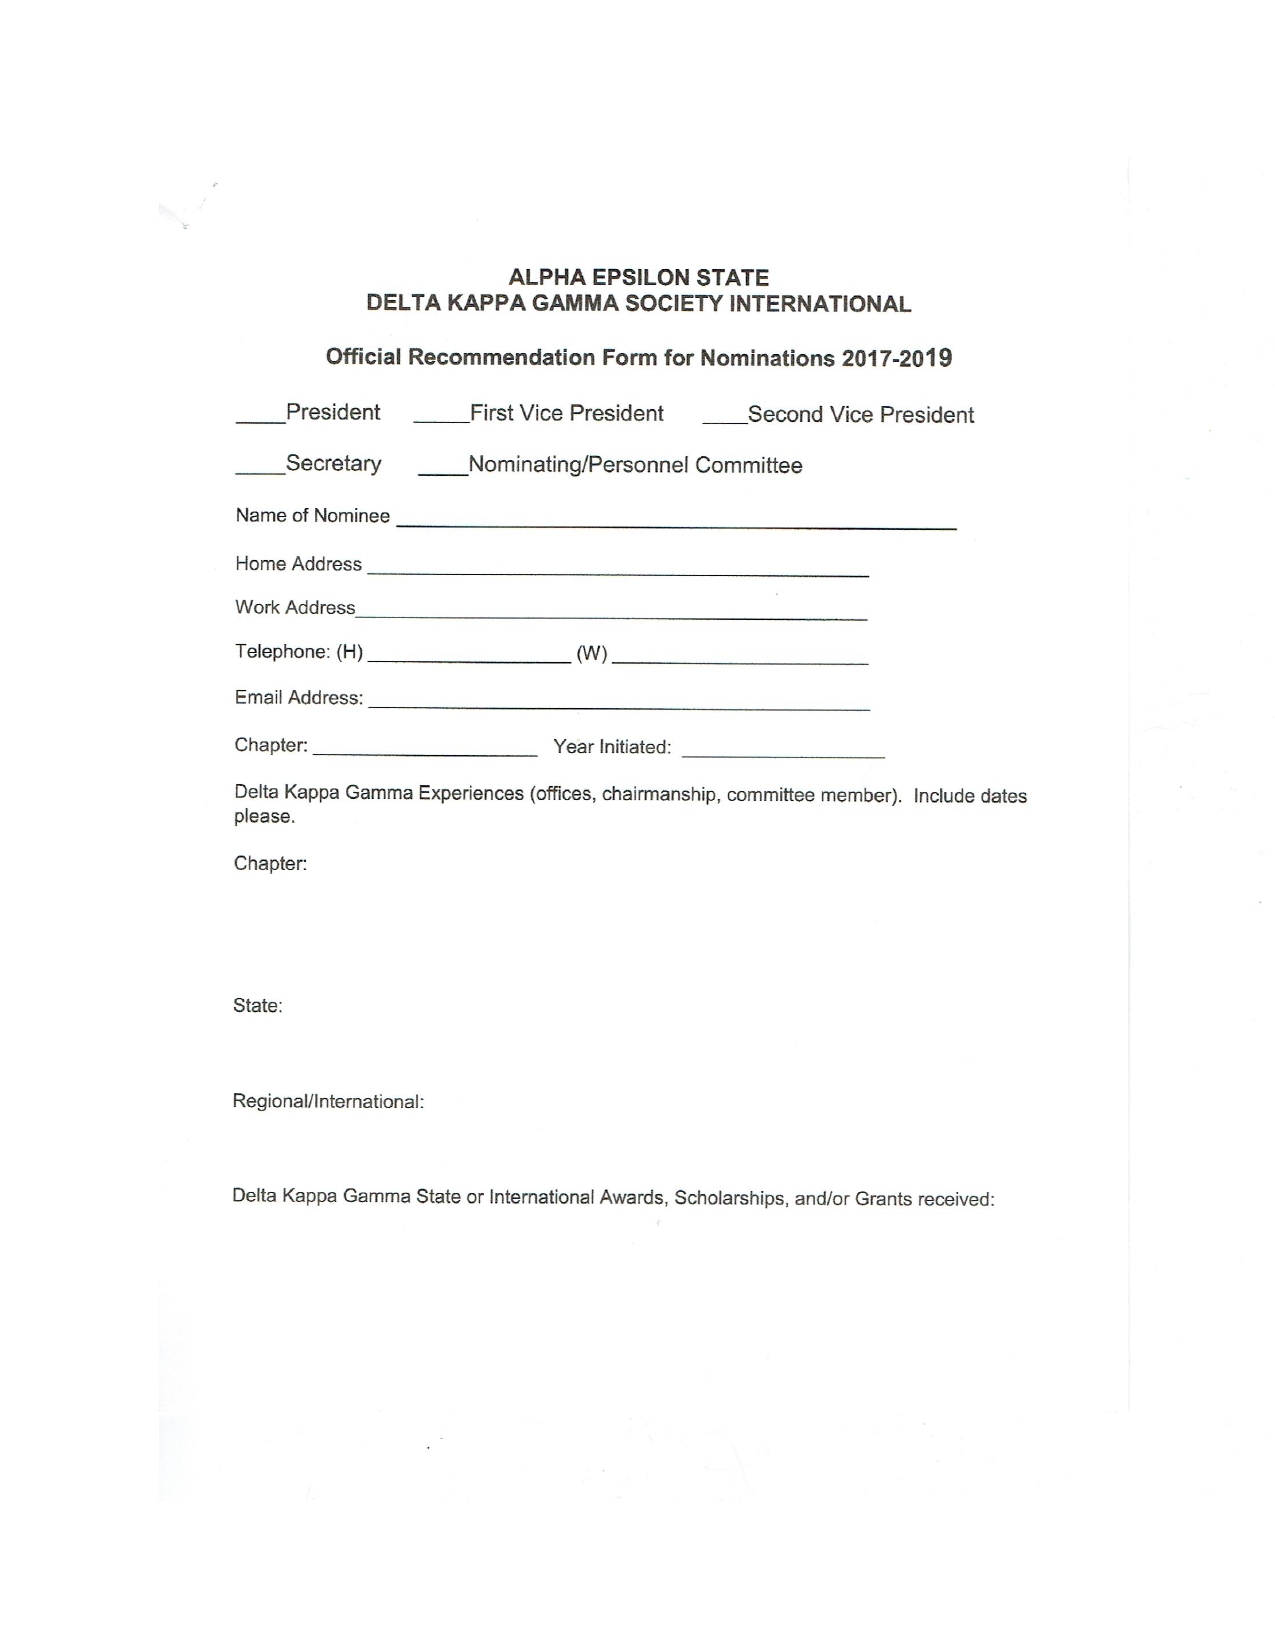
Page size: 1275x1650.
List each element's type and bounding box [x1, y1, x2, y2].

picture [150, 150, 1275, 1501]
